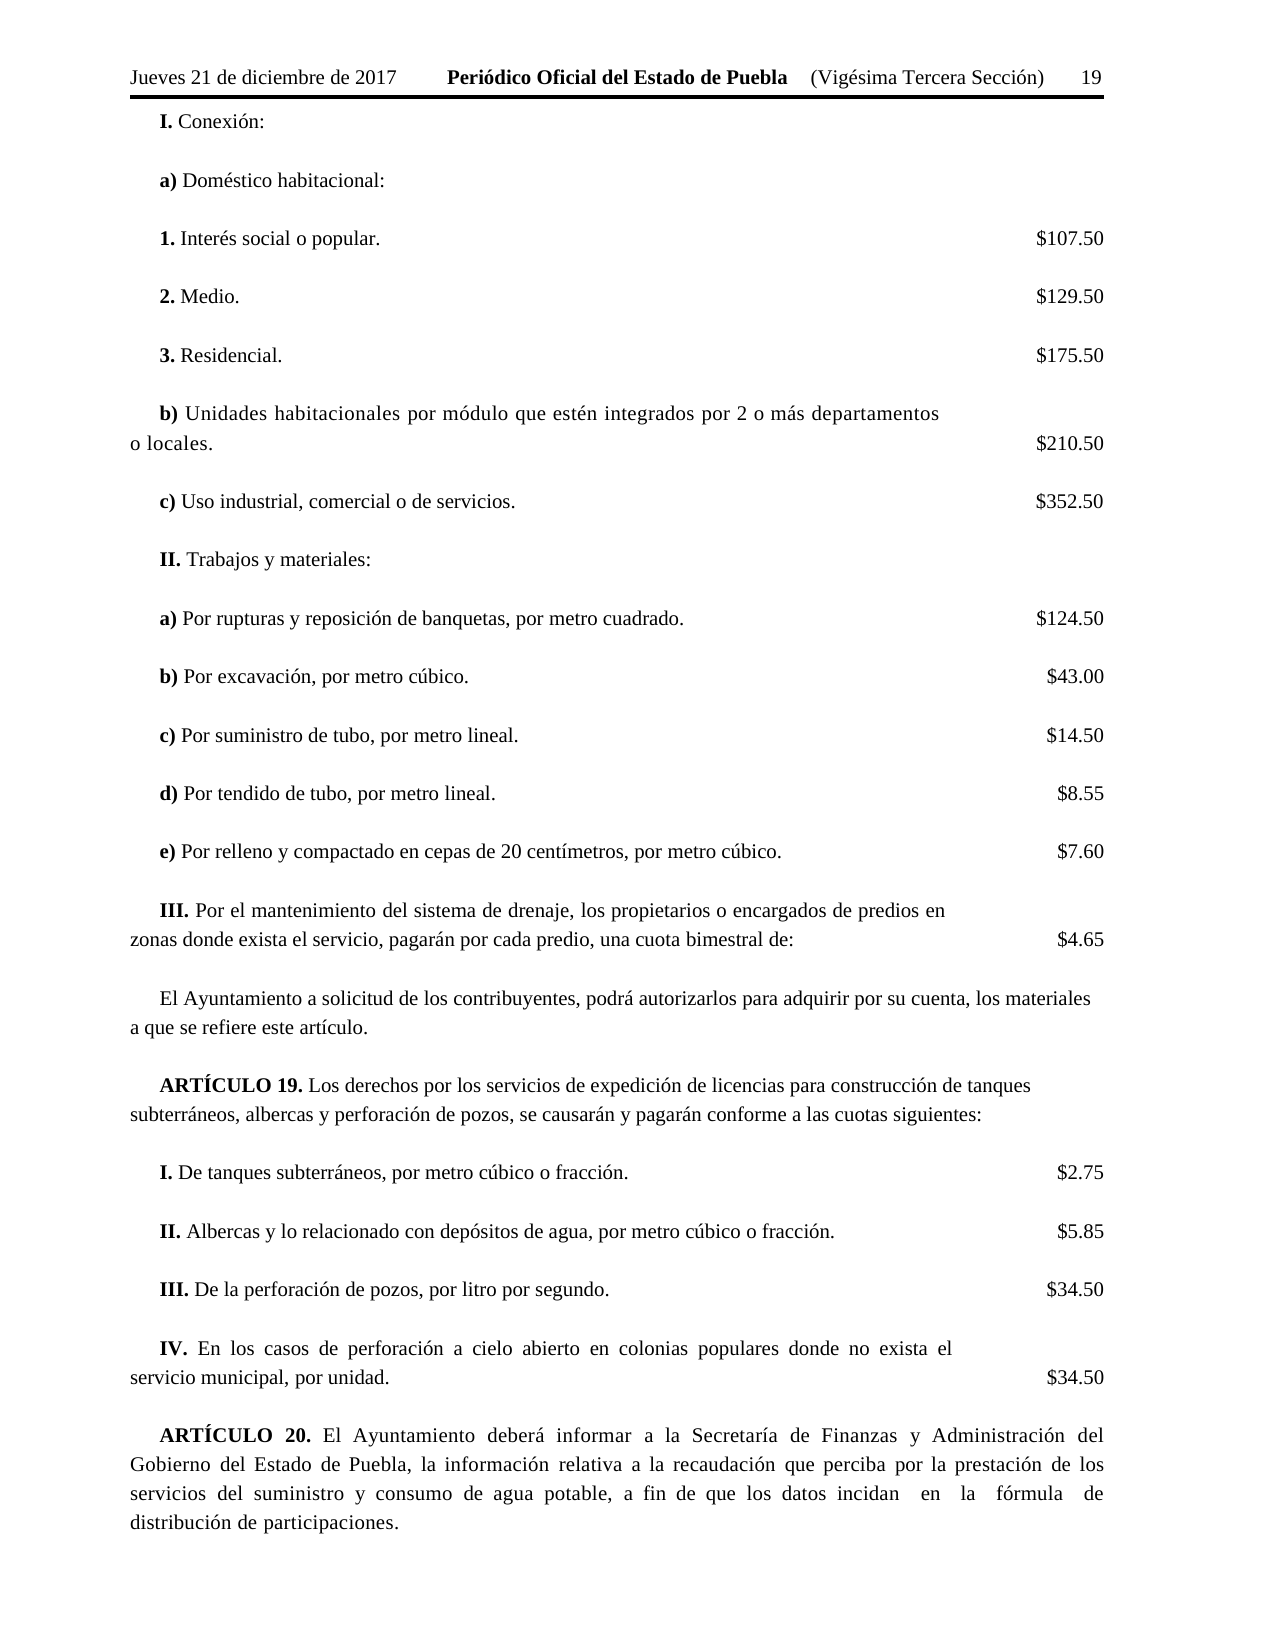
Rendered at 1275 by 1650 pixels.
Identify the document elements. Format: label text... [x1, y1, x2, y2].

text 3. Residencial. $175.50 [159, 343, 1171, 367]
list Por suministro de tubo, por metro lineal. $14.50 [159, 723, 1171, 747]
list Por excavación, por metro cúbico. $43.00 [159, 664, 1171, 688]
list Doméstico habitacional: [159, 167, 1171, 192]
text ARTÍCULO 19. Los derechos por los servicios de expedición de licencias para construcción de tanques subterráneos, albercas y perforación de pozos, se causarán y pagarán conforme a las cuotas siguientes: [130, 1073, 1096, 1126]
text servicio municipal, por unidad. $34.50 [130, 1364, 1171, 1389]
list Trabajos y materiales: [159, 547, 1171, 571]
list Unidades habitacionales por módulo que estén integrados por 2 o más departamentos [159, 401, 1171, 425]
list Conexión: [159, 109, 1171, 133]
list Albercas y lo relacionado con depósitos de agua, por metro cúbico o fracción. $5.85 [159, 1218, 1171, 1243]
text El Ayuntamiento a solicitud de los contribuyentes, podrá autorizarlos para adquirir por su cuenta, los materiales a que se refiere este artículo. [130, 986, 1096, 1039]
list En los casos de perforación a cielo abierto en colonias populares donde no exista el [159, 1335, 1171, 1359]
list Por rupturas y reposición de banquetas, por metro cuadrado. $124.50 [159, 606, 1171, 630]
list De la perforación de pozos, por litro por segundo. $34.50 [159, 1277, 1171, 1301]
text zonas donde exista el servicio, pagarán por cada predio, una cuota bimestral de: $4.65 [130, 927, 1171, 951]
list Por el mantenimiento del sistema de drenaje, los propietarios o encargados de predios en [159, 898, 1171, 922]
list Uso industrial, comercial o de servicios. $352.50 [159, 489, 1171, 513]
list De tanques subterráneos, por metro cúbico o fracción. $2.75 [159, 1160, 1171, 1184]
list Por tendido de tubo, por metro lineal. $8.55 [159, 781, 1171, 805]
list Por relleno y compactado en cepas de 20 centímetros, por metro cúbico. $7.60 [159, 839, 1171, 863]
text o locales. $210.50 [130, 431, 1171, 454]
text 2. Medio. $129.50 [159, 284, 1171, 308]
text ARTÍCULO 20. El Ayuntamiento deberá informar a la Secretaría de Finanzas y Administración del Gobierno del Estado de Puebla, la información relativa a la recaudación que perciba por la prestación de los servicios del suministro y consumo de agua potable, a fin de que los datos incidan en la fórmula de distribución de participaciones. [130, 1423, 1104, 1534]
text 1. Interés social o popular. $107.50 [159, 226, 1171, 250]
